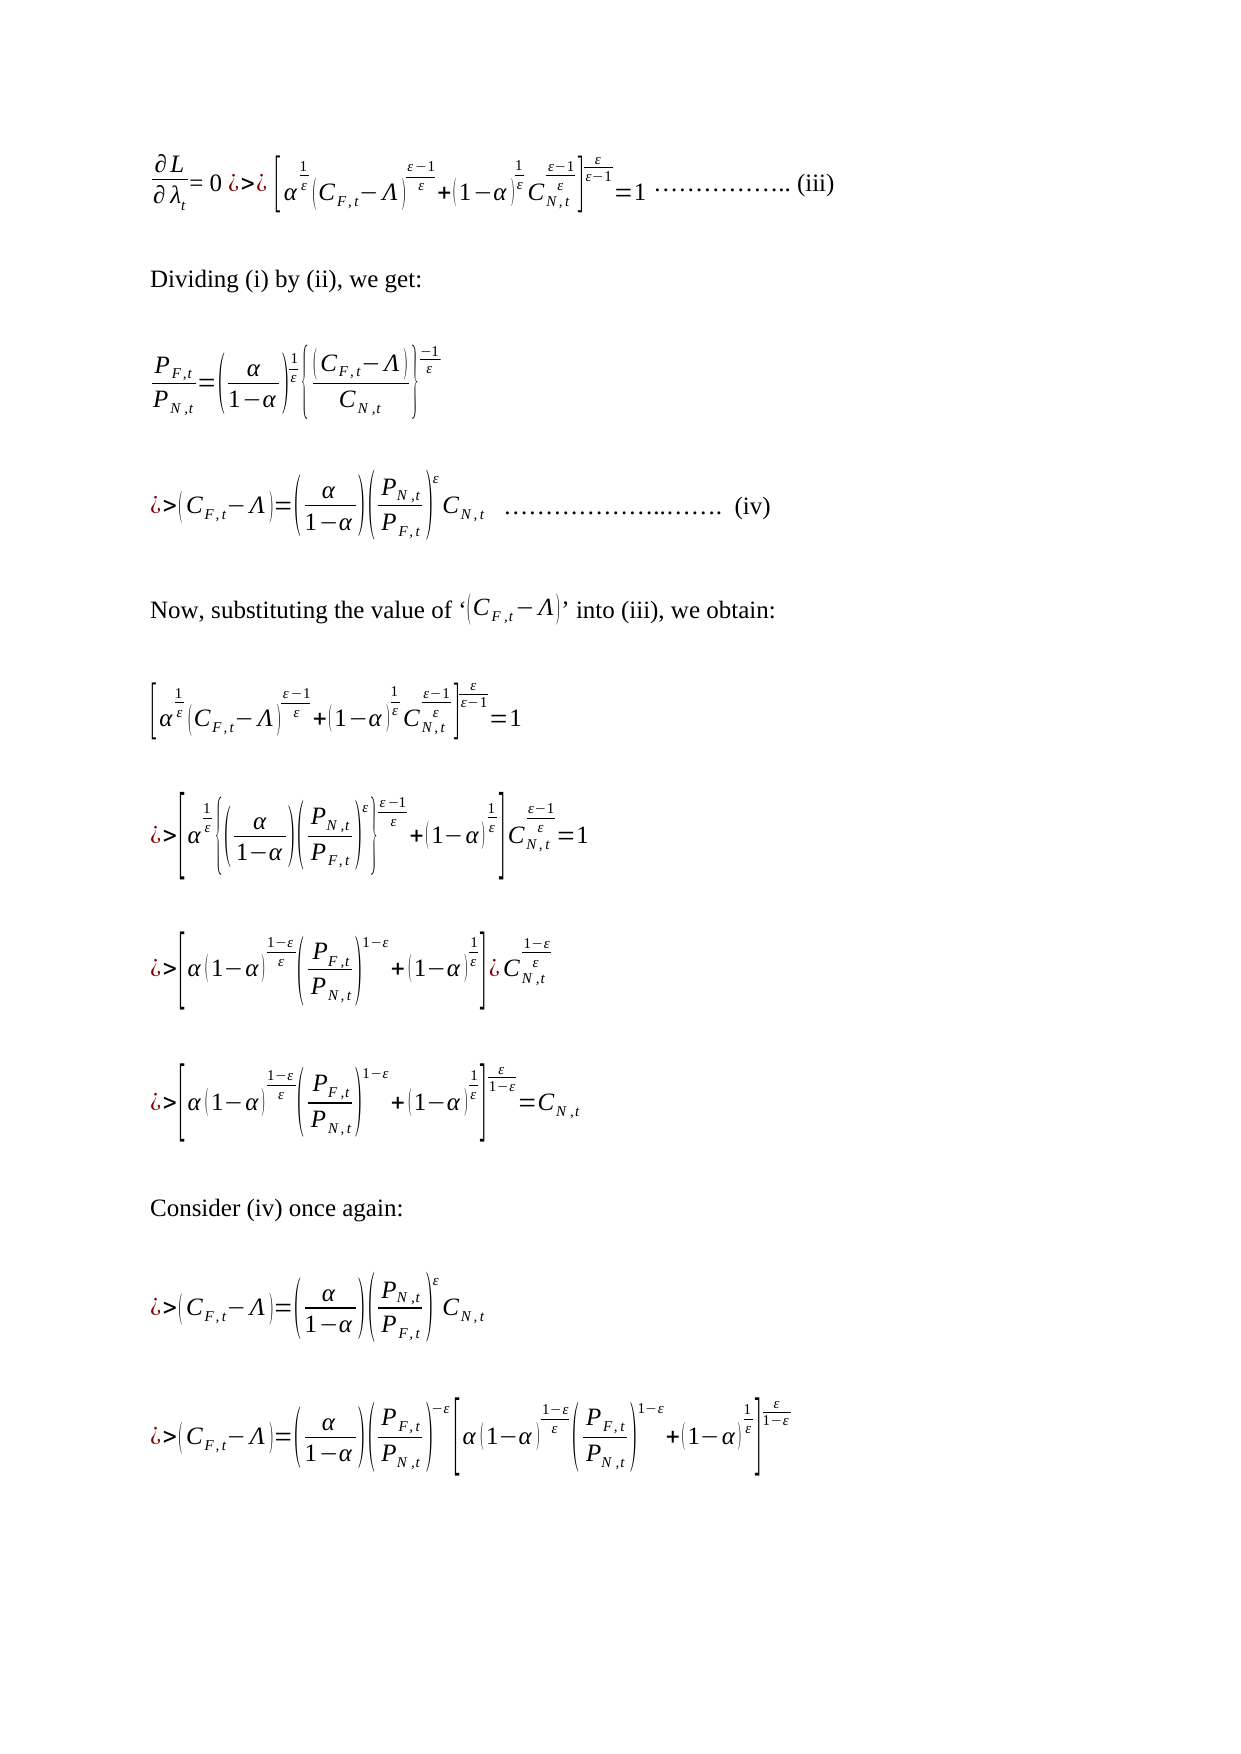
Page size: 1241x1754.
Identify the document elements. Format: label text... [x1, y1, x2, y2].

text Now, substituting the value of ‘’ into (iii), we obtain: [150, 592, 1090, 627]
text Consider (iv) once again: [150, 1193, 1090, 1222]
text ………………..……. (iv) [150, 469, 1090, 543]
text Dividing (i) by (ii), we get: [150, 264, 1090, 292]
text = 0 …………….. (iii) [150, 150, 1090, 214]
